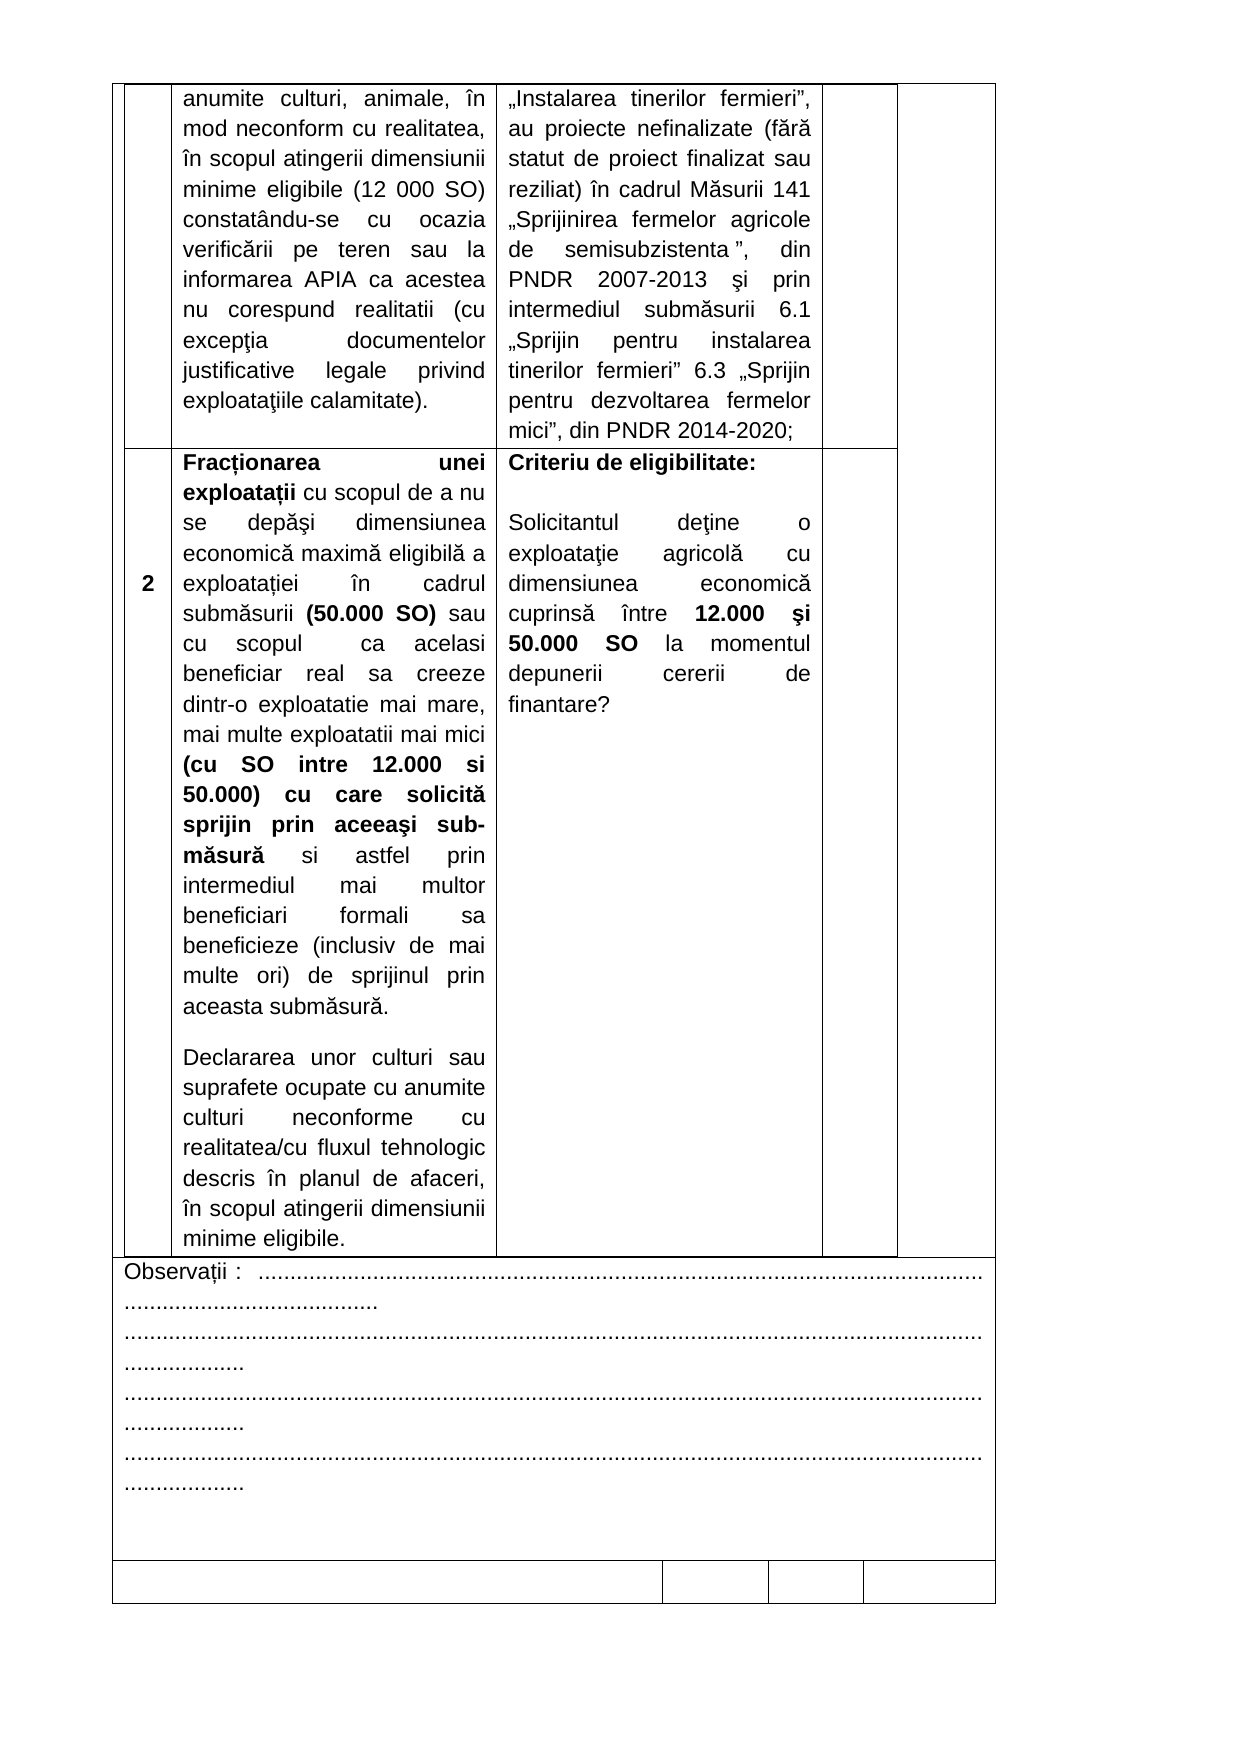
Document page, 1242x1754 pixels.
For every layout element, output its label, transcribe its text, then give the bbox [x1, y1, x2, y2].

table_cell [172, 449, 496, 1256]
table_cell [823, 449, 897, 1256]
table_cell [497, 449, 822, 1256]
table_cell [172, 85, 496, 448]
table_cell [823, 85, 897, 448]
table_cell [663, 1561, 768, 1603]
table_cell [769, 1561, 863, 1603]
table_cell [113, 1561, 662, 1603]
table_cell [125, 85, 171, 448]
table_cell [113, 84, 124, 1257]
table_cell [864, 1561, 995, 1603]
table_cell Observații : .......................................................................................................................................................... .......................................................................................................................................................... .......................................................................................................................................................... .......................................................................................................................................................... [113, 1258, 995, 1560]
table_cell [898, 84, 995, 1257]
table_cell [125, 449, 171, 1256]
table_cell [497, 85, 822, 448]
